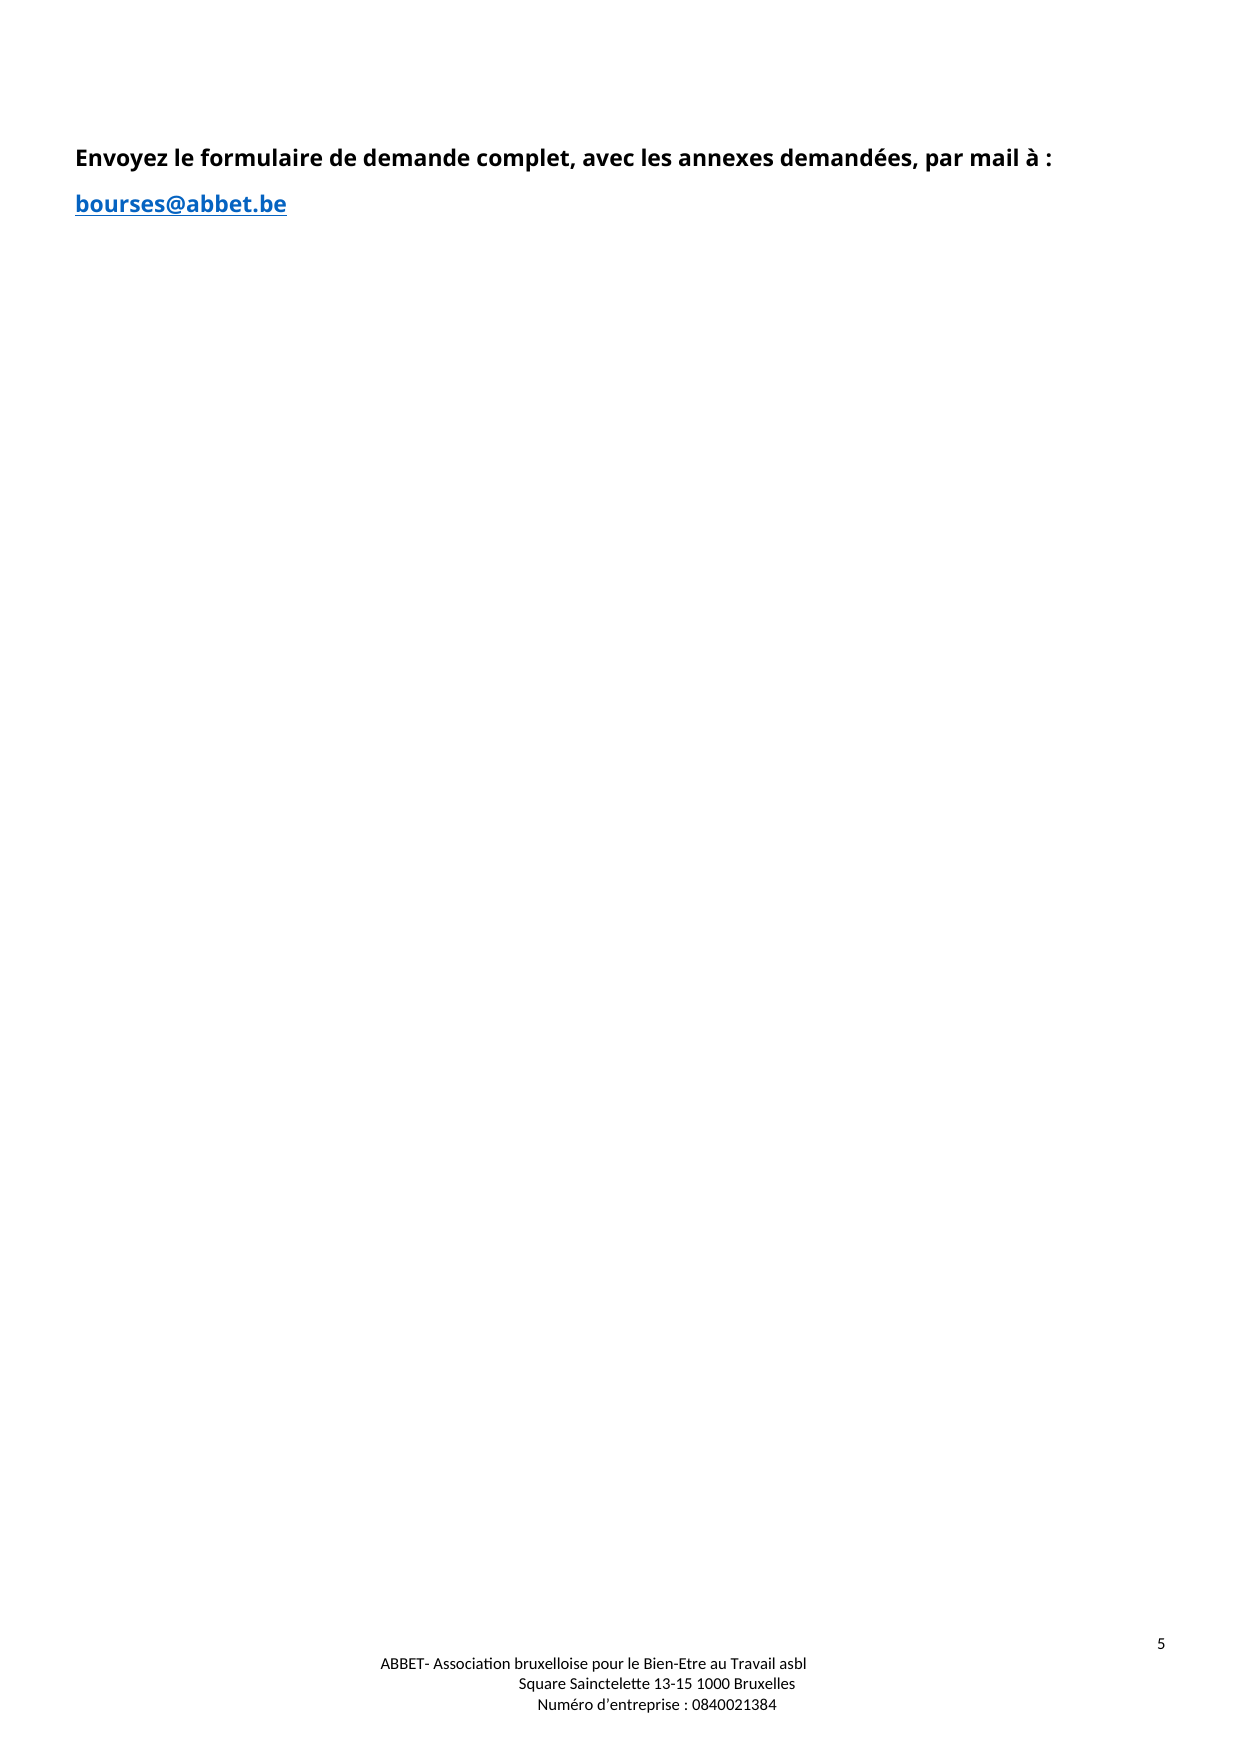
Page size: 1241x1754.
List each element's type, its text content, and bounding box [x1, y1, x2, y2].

text Envoyez le formulaire de demande complet, avec les annexes demandées, par mail à : bourses@abbet.be [75, 142, 1165, 220]
